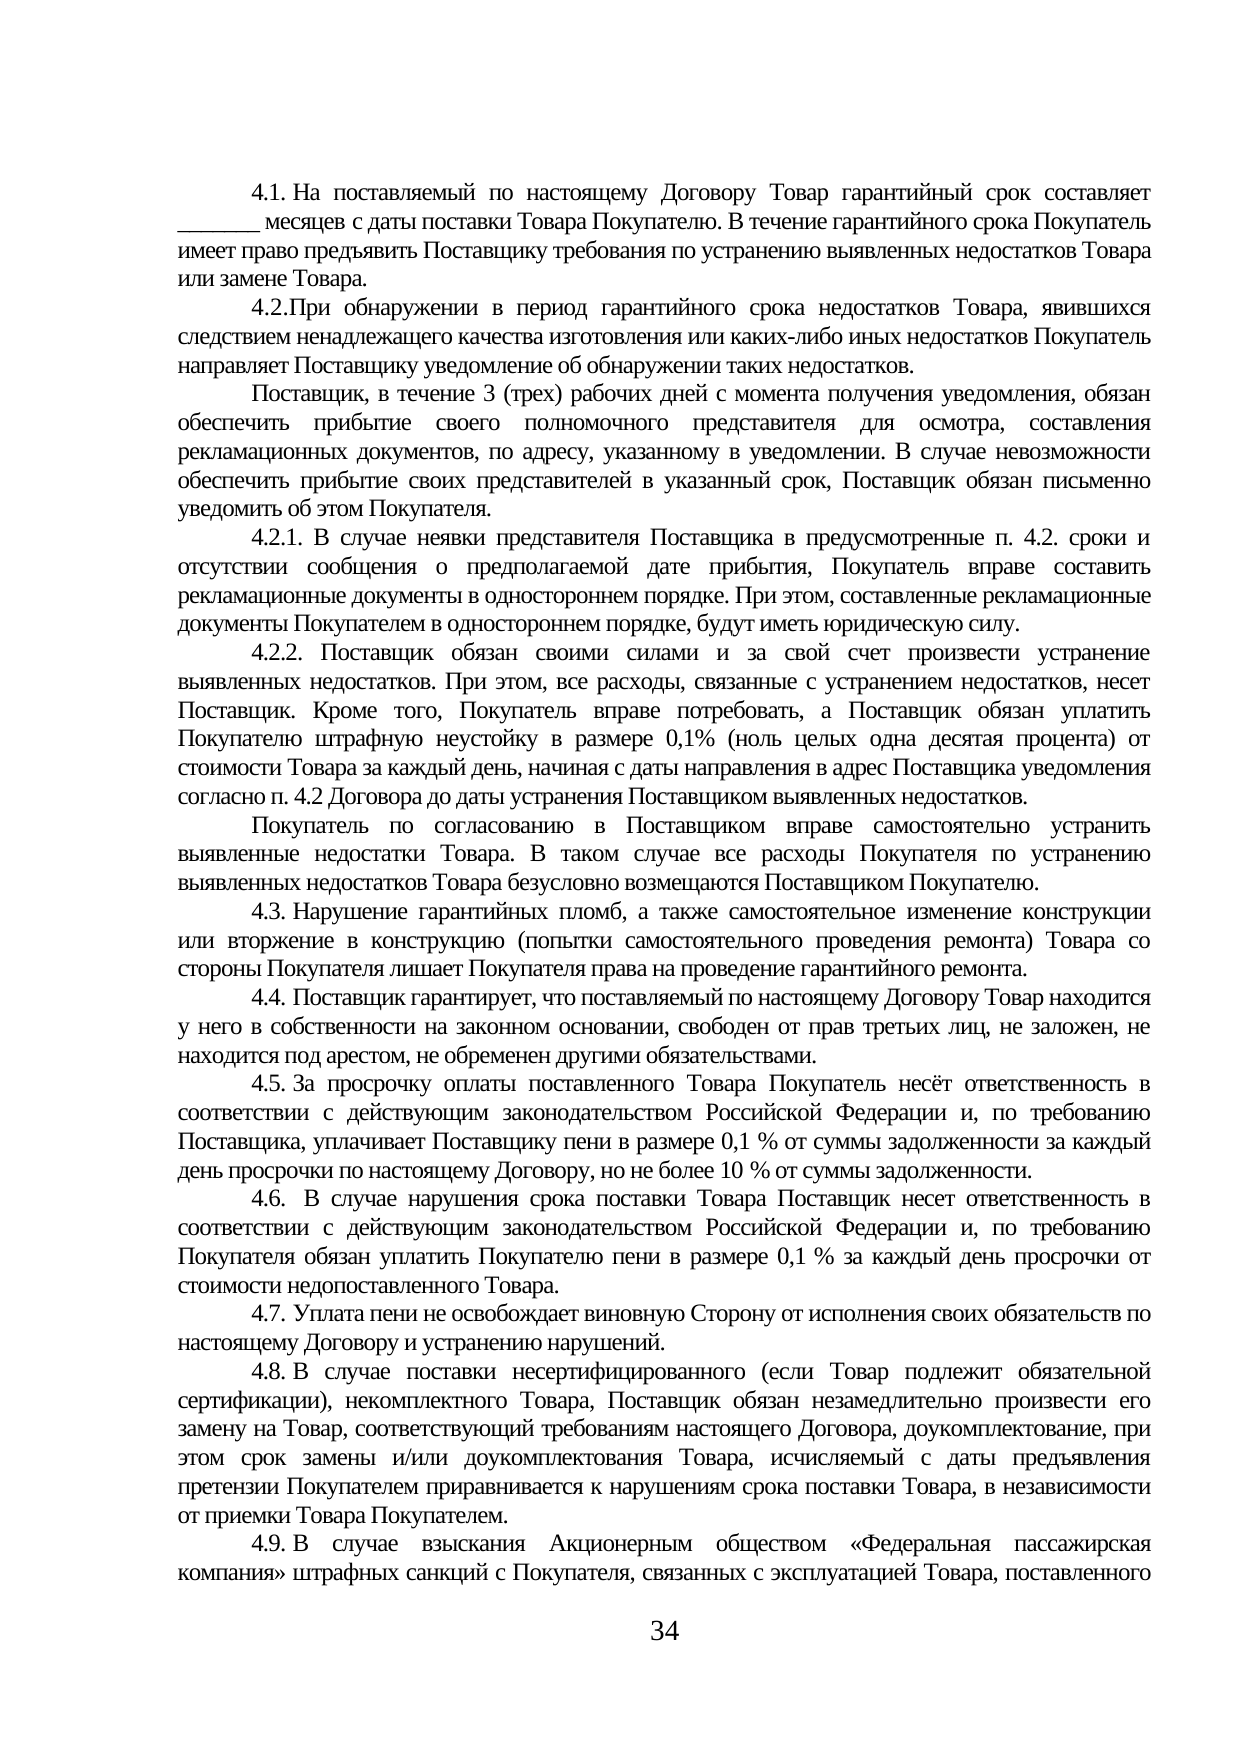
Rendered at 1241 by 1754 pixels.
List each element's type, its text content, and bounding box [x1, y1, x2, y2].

text 4.3. Нарушение гарантийных пломб, а также самостоятельное изменение конструкции или вторжение в конструкцию (попытки самостоятельного проведения ремонта) Товара со стороны Покупателя лишает Покупателя права на проведение гарантийного ремонта. [177, 896, 1152, 982]
text 4.2.1. В случае неявки представителя Поставщика в предусмотренные п. 4.2. сроки и отсутствии сообщения о предполагаемой дате прибытия, Покупатель вправе составить рекламационные документы в одностороннем порядке. При этом, составленные рекламационные документы Покупателем в одностороннем порядке, будут иметь юридическую силу. [177, 522, 1152, 637]
text 4.6. В случае нарушения срока поставки Товара Поставщик несет ответственность в соответствии с действующим законодательством Российской Федерации и, по требованию Покупателя обязан уплатить Покупателю пени в размере 0,1 % за каждый день просрочки от стоимости недопоставленного Товара. [177, 1183, 1152, 1298]
text 4.8. В случае поставки несертифицированного (если Товар подлежит обязательной сертификации), некомплектного Товара, Поставщик обязан незамедлительно произвести его замену на Товар, соответствующий требованиям настоящего Договора, доукомплектование, при этом срок замены и/или доукомплектования Товара, исчисляемый с даты предъявления претензии Покупателем приравнивается к нарушениям срока поставки Товара, в независимости от приемки Товара Покупателем. [177, 1356, 1152, 1528]
text Поставщик, в течение 3 (трех) рабочих дней с момента получения уведомления, обязан обеспечить прибытие своего полномочного представителя для осмотра, составления рекламационных документов, по адресу, указанному в уведомлении. В случае невозможности обеспечить прибытие своих представителей в указанный срок, Поставщик обязан письменно уведомить об этом Покупателя. [177, 378, 1152, 522]
text 4.4. Поставщик гарантирует, что поставляемый по настоящему Договору Товар находится у него в собственности на законном основании, свободен от прав третьих лиц, не заложен, не находится под арестом, не обременен другими обязательствами. [177, 982, 1152, 1068]
text Покупатель по согласованию в Поставщиком вправе самостоятельно устранить выявленные недостатки Товара. В таком случае все расходы Покупателя по устранению выявленных недостатков Товара безусловно возмещаются Поставщиком Покупателю. [177, 810, 1152, 896]
text 4.5. За просрочку оплаты поставленного Товара Покупатель несёт ответственность в соответствии с действующим законодательством Российской Федерации и, по требованию Поставщика, уплачивает Поставщику пени в размере 0,1 % от суммы задолженности за каждый день просрочки по настоящему Договору, но не более 10 % от суммы задолженности. [177, 1068, 1152, 1183]
text 4.2.При обнаружении в период гарантийного срока недостатков Товара, явившихся следствием ненадлежащего качества изготовления или каких-либо иных недостатков Покупатель направляет Поставщику уведомление об обнаружении таких недостатков. [177, 292, 1152, 378]
text 4.1. На поставляемый по настоящему Договору Товар гарантийный срок составляет _______ месяцев с даты поставки Товара Покупателю. В течение гарантийного срока Покупатель имеет право предъявить Поставщику требования по устранению выявленных недостатков Товара или замене Товара. [177, 177, 1152, 292]
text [177, 1528, 1152, 1586]
text 4.2.2. Поставщик обязан своими силами и за свой счет произвести устранение выявленных недостатков. При этом, все расходы, связанные с устранением недостатков, несет Поставщик. Кроме того, Покупатель вправе потребовать, а Поставщик обязан уплатить Покупателю штрафную неустойку в размере 0,1% (ноль целых одна десятая процента) от стоимости Товара за каждый день, начиная с даты направления в адрес Поставщика уведомления согласно п. 4.2 Договора до даты устранения Поставщиком выявленных недостатков. [177, 637, 1152, 810]
text 4.7. Уплата пени не освобождает виновную Сторону от исполнения своих обязательств по настоящему Договору и устранению нарушений. [177, 1298, 1152, 1356]
